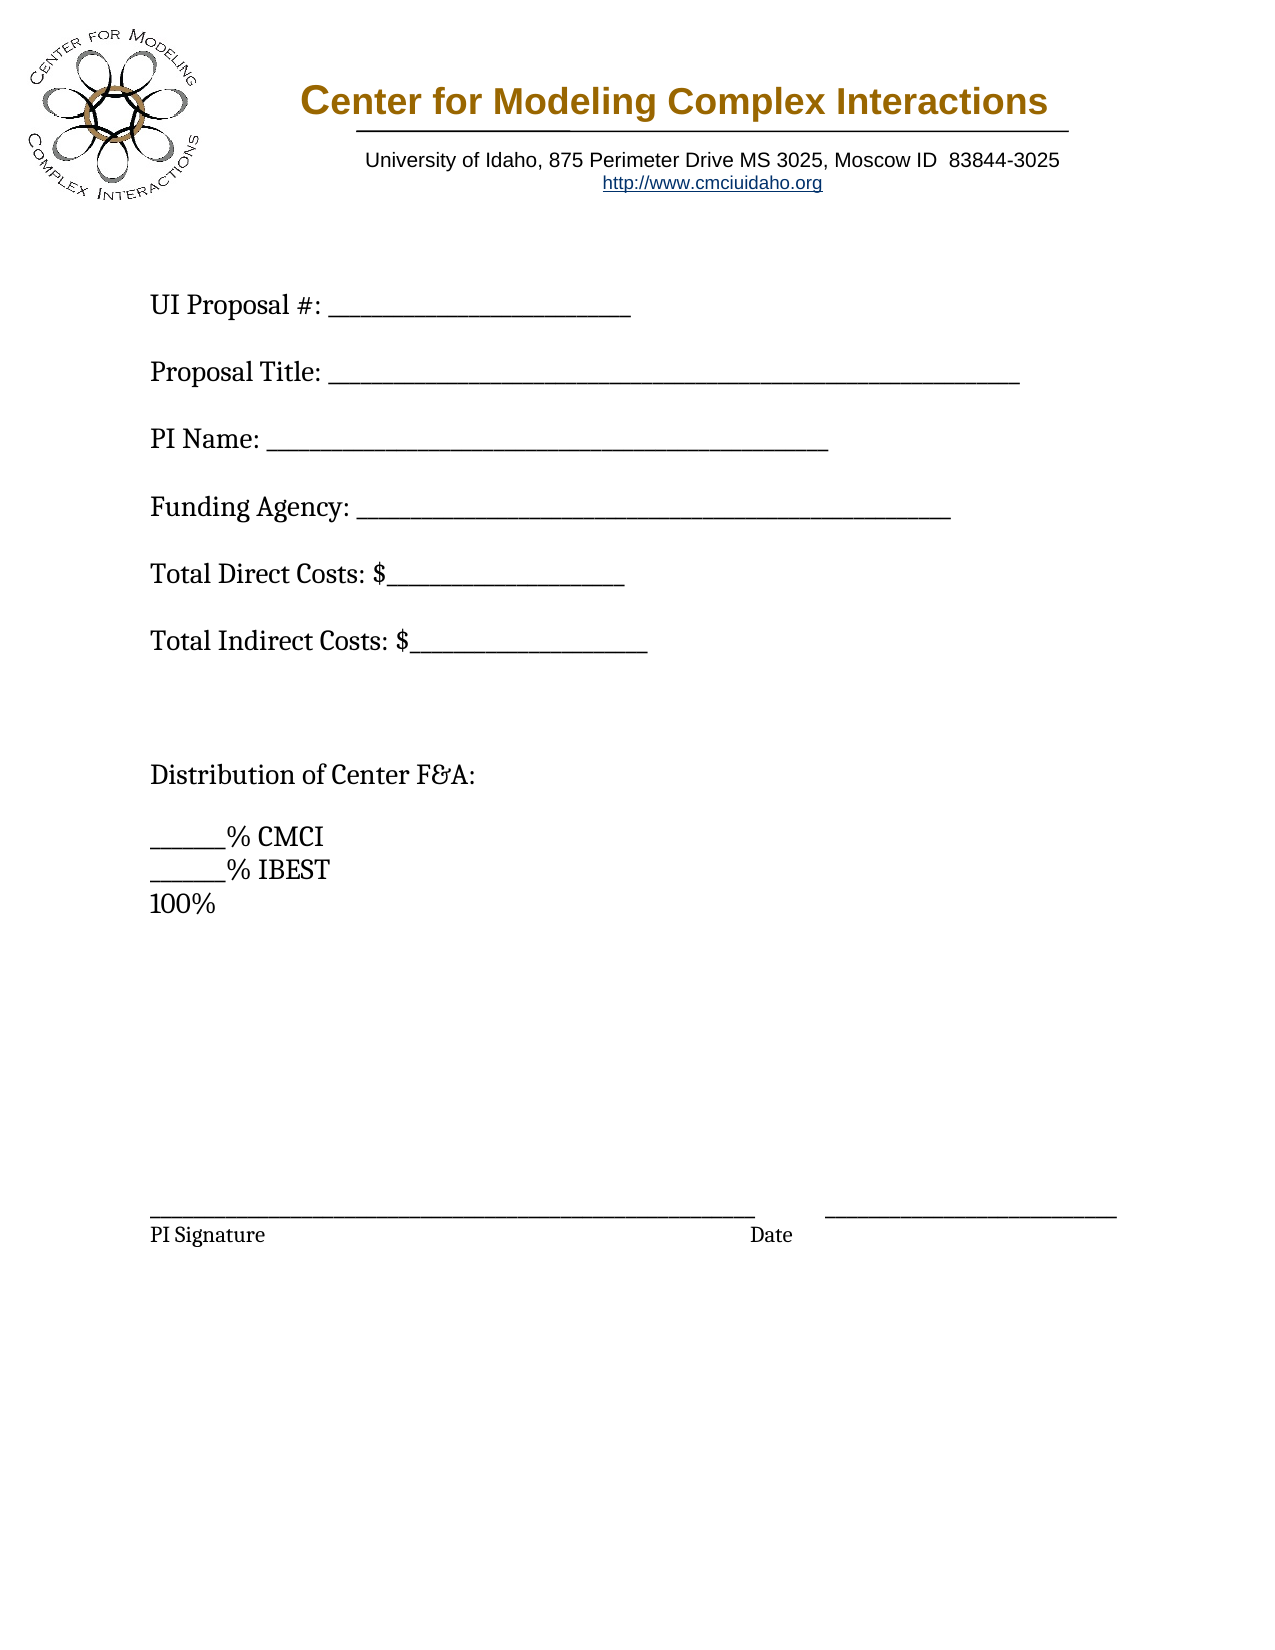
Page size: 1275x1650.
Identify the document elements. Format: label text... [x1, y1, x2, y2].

text _______% CMCI _______% IBEST [150, 820, 1125, 887]
text Total Indirect Costs: $______________________ [150, 624, 1125, 657]
text 100% [150, 887, 1125, 920]
text ________________________________________________________ ___________________________ PI Signature Date [150, 1189, 1125, 1248]
text Funding Agency: _______________________________________________________ [150, 490, 1125, 523]
text UI Proposal #: ____________________________ [150, 288, 1125, 322]
text Distribution of Center F&A: [150, 758, 1125, 792]
picture [18, 21, 210, 211]
text Proposal Title: ________________________________________________________________ [150, 356, 1125, 389]
text PI Name: ____________________________________________________ [150, 423, 1125, 456]
text Total Direct Costs: $______________________ [150, 557, 1125, 590]
